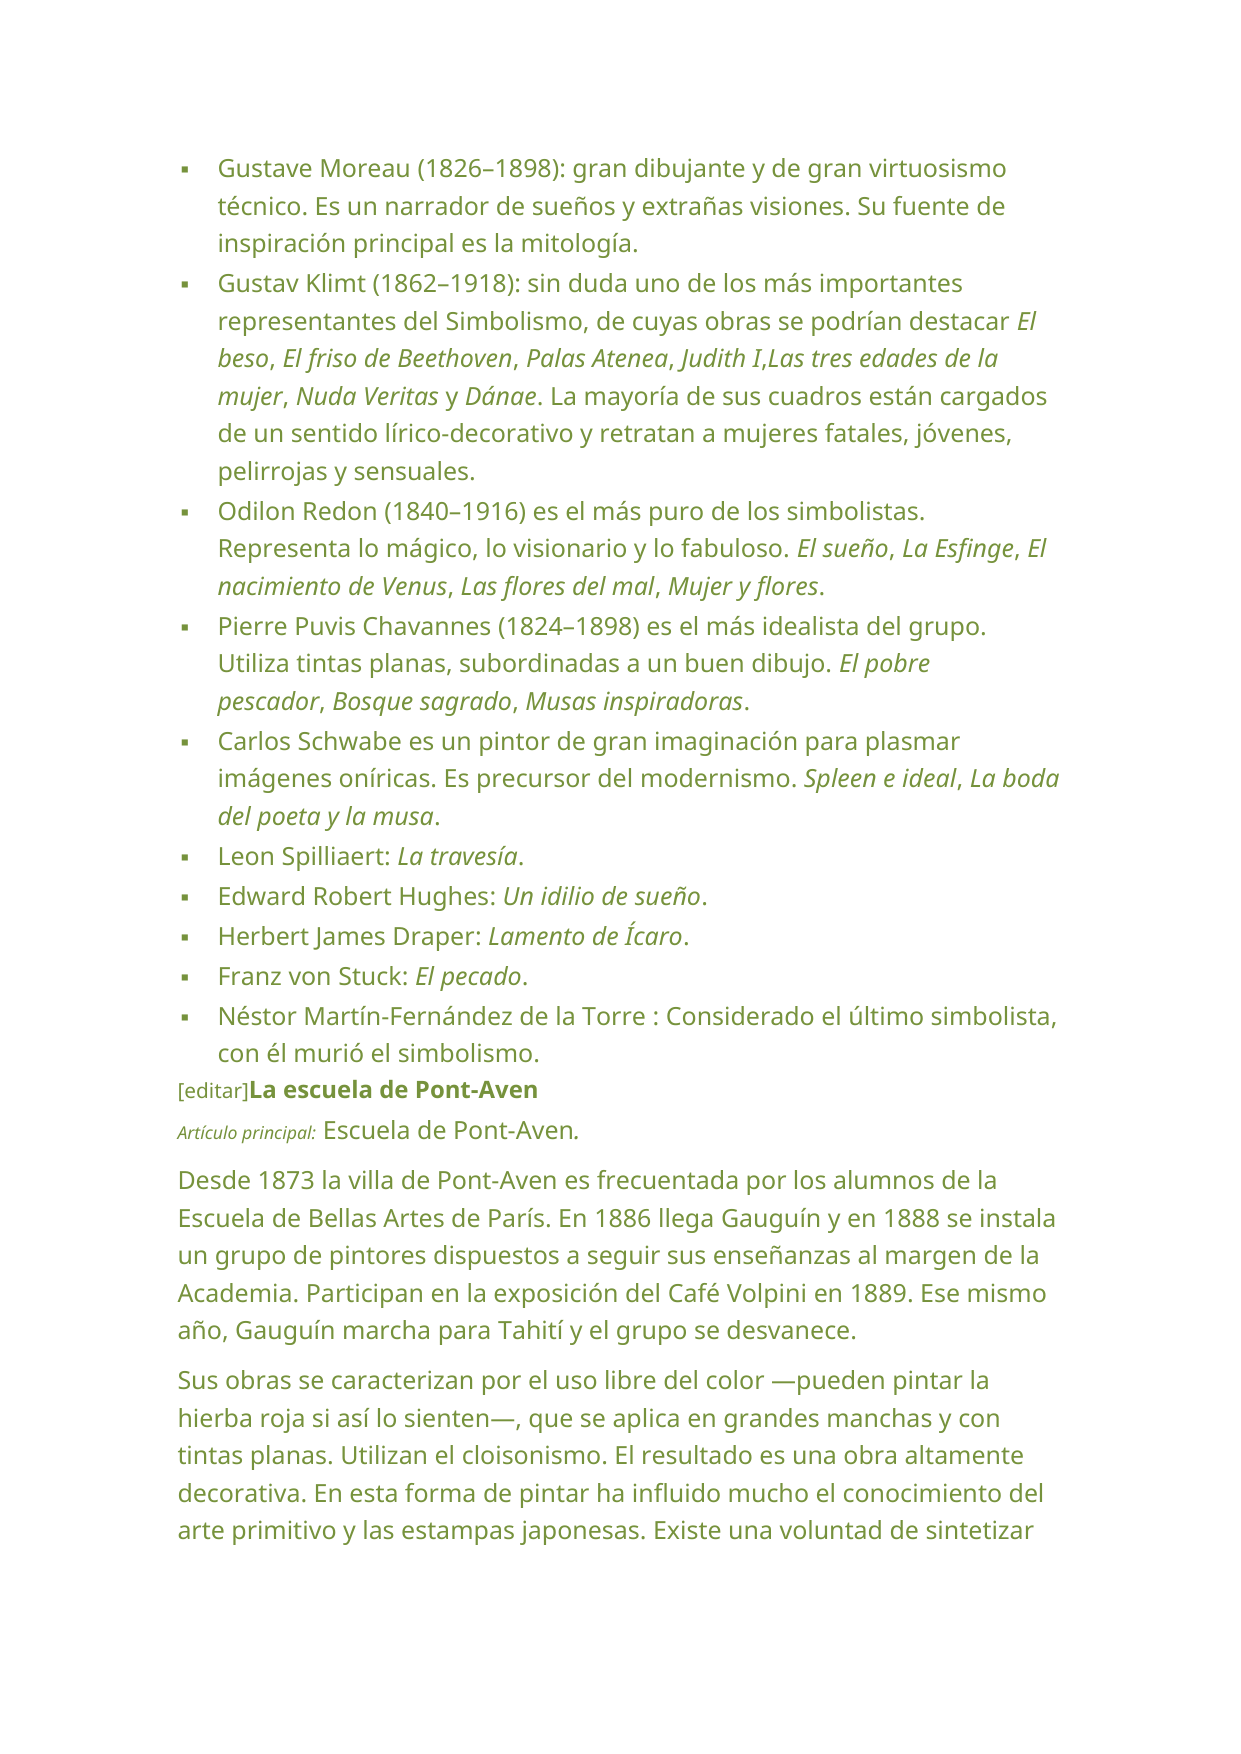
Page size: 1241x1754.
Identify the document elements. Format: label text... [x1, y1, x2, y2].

list Néstor Martín-Fernández de la Torre : Considerado el último simbolista, con él murió el simbolismo. [180, 995, 1063, 1070]
list Edward Robert Hughes: Un idilio de sueño. [180, 875, 1063, 913]
list Herbert James Draper: Lamento de Ícaro. [180, 915, 1063, 953]
text [editar]La escuela de Pont-Aven [177, 1073, 1063, 1105]
list Odilon Redon (1840–1916) es el más puro de los simbolistas. Representa lo mágico, lo visionario y lo fabuloso. El sueño, La Esfinge, El nacimiento de Venus, Las flores del mal, Mujer y flores. [180, 490, 1063, 603]
list Gustave Moreau (1826–1898): gran dibujante y de gran virtuosismo técnico. Es un narrador de sueños y extrañas visiones. Su fuente de inspiración principal es la mitología. [180, 148, 1063, 260]
list Pierre Puvis Chavannes (1824–1898) es el más idealista del grupo. Utiliza tintas planas, subordinadas a un buen dibujo. El pobre pescador, Bosque sagrado, Musas inspiradoras. [180, 605, 1063, 718]
text Desde 1873 la villa de Pont-Aven es frecuentada por los alumnos de la Escuela de Bellas Artes de París. En 1886 llega Gauguín y en 1888 se instala un grupo de pintores dispuestos a seguir sus enseñanzas al margen de la Academia. Participan en la exposición del Café Volpini en 1889. Ese mismo año, Gauguín marcha para Tahití y el grupo se desvanece. [177, 1159, 1063, 1347]
text Artículo principal: Escuela de Pont-Aven. [177, 1113, 1063, 1147]
list Leon Spilliaert: La travesía. [180, 835, 1063, 873]
list Carlos Schwabe es un pintor de gran imaginación para plasmar imágenes oníricas. Es precursor del modernismo. Spleen e ideal, La boda del poeta y la musa. [180, 720, 1063, 833]
list Franz von Stuck: El pecado. [180, 955, 1063, 993]
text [177, 1359, 1063, 1547]
list Gustav Klimt (1862–1918): sin duda uno de los más importantes representantes del Simbolismo, de cuyas obras se podrían destacar El beso, El friso de Beethoven, Palas Atenea, Judith I,Las tres edades de la mujer, Nuda Veritas y Dánae. La mayoría de sus cuadros están cargados de un sentido lírico-decorativo y retratan a mujeres fatales, jóvenes, pelirrojas y sensuales. [180, 263, 1063, 488]
